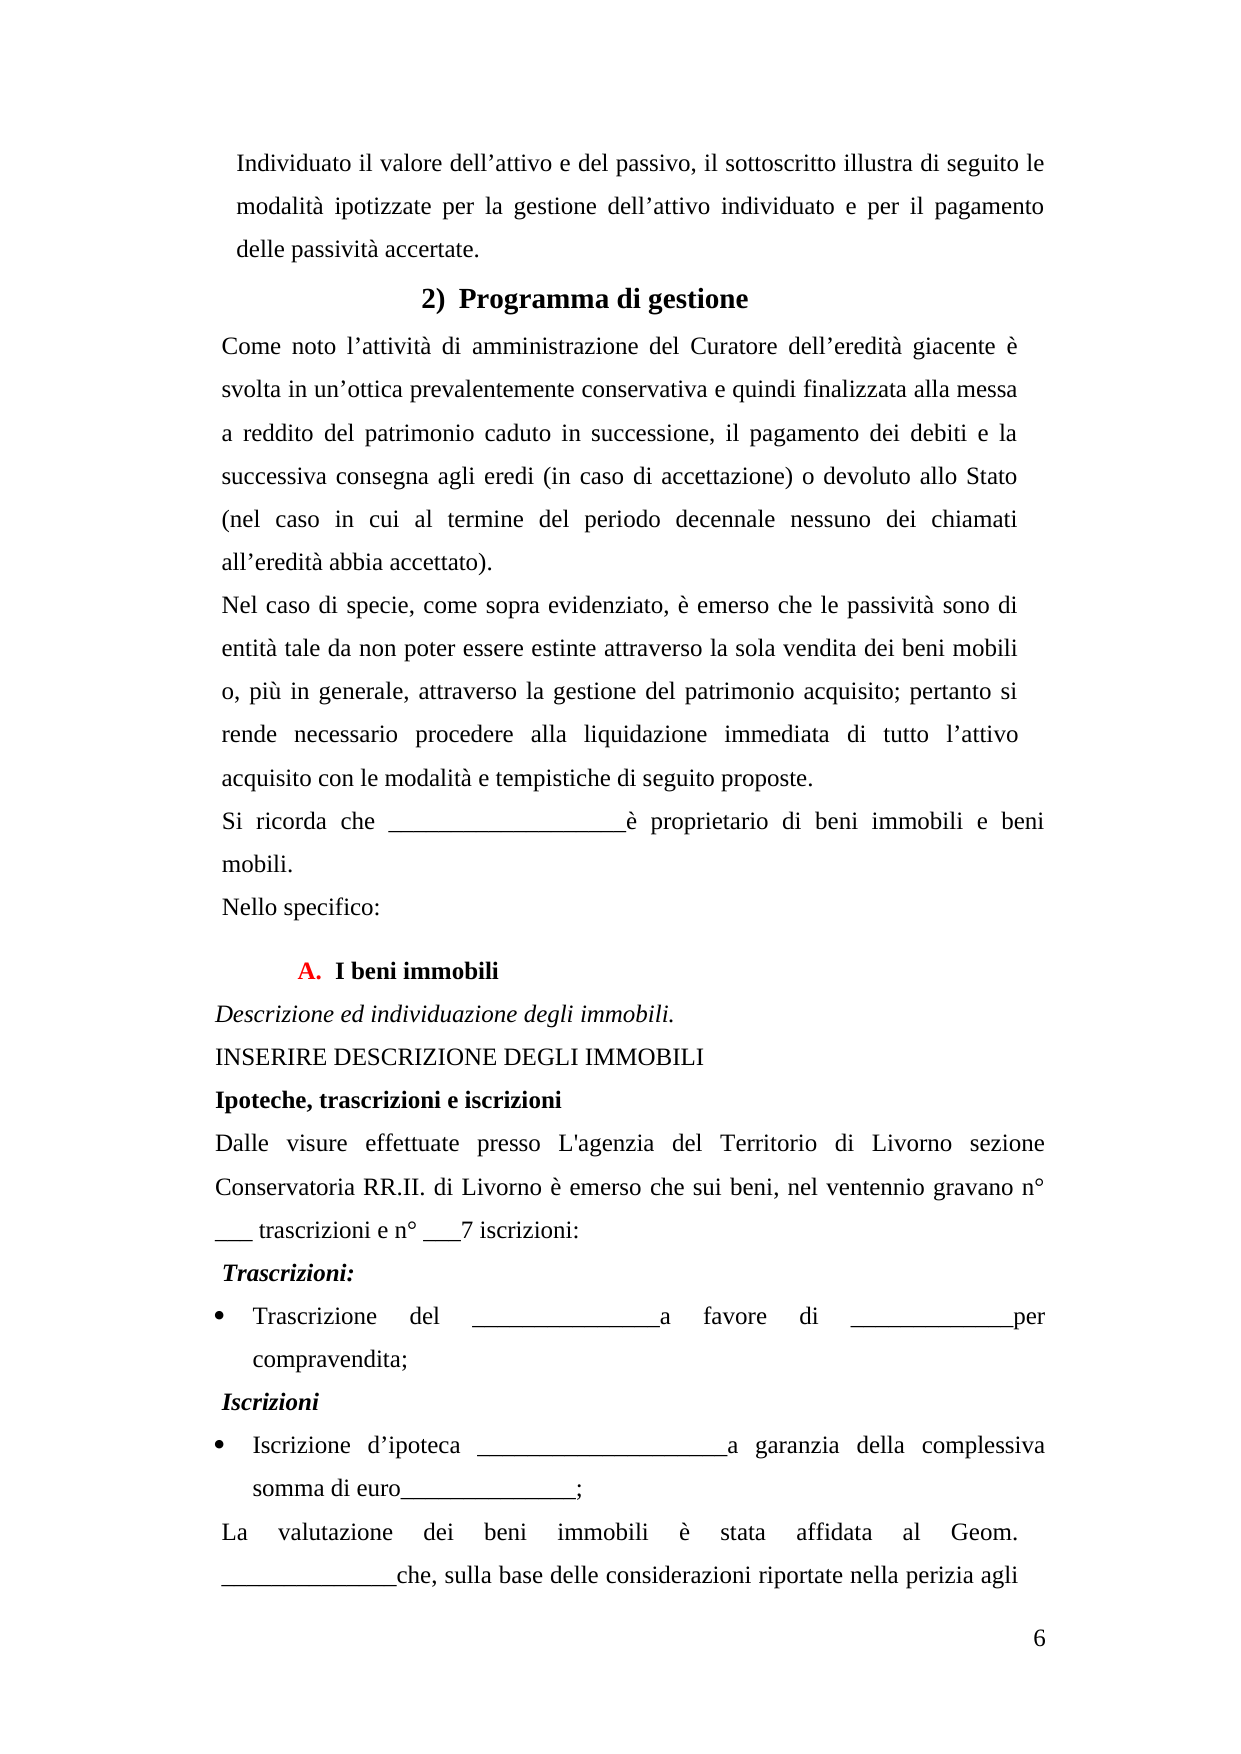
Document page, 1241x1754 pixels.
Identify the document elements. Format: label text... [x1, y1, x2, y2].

text Descrizione ed individuazione degli immobili. [177, 999, 1045, 1028]
subtitle I beni immobili [297, 956, 1045, 985]
subtitle Programma di gestione [124, 281, 1045, 315]
list Trascrizione del _______________a favore di _____________per compravendita; [215, 1301, 1045, 1373]
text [221, 1517, 1019, 1588]
text Nello specifico: [177, 892, 1045, 921]
text Ipoteche, trascrizioni e iscrizioni [177, 1085, 1045, 1114]
text Iscrizioni [222, 1387, 1045, 1416]
text Si ricorda che ___________________è proprietario di beni immobili e beni mobili. [222, 806, 1045, 878]
text Trascrizioni: [222, 1258, 1045, 1287]
text Individuato il valore dell’attivo e del passivo, il sottoscritto illustra di seguito le modalità ipotizzate per la gestione dell’attivo individuato e per il pagamento delle passività accertate. [236, 148, 1045, 263]
text Nel caso di specie, come sopra evidenziato, è emerso che le passività sono di entità tale da non poter essere estinte attraverso la sola vendita dei beni mobili o, più in generale, attraverso la gestione del patrimonio acquisito; pertanto si rende necessario procedere alla liquidazione immediata di tutto l’attivo acquisito con le modalità e tempistiche di seguito proposte. [221, 590, 1019, 791]
text Come noto l’attività di amministrazione del Curatore dell’eredità giacente è svolta in un’ottica prevalentemente conservativa e quindi finalizzata alla messa a reddito del patrimonio caduto in successione, il pagamento dei debiti e la successiva consegna agli eredi (in caso di accettazione) o devoluto allo Stato (nel caso in cui al termine del periodo decennale nessuno dei chiamati all’eredità abbia accettato). [221, 331, 1019, 576]
text INSERIRE DESCRIZIONE DEGLI IMMOBILI [177, 1042, 1045, 1071]
text Dalle visure effettuate presso L'agenzia del Territorio di Livorno sezione Conservatoria RR.II. di Livorno è emerso che sui beni, nel ventennio gravano n° ___ trascrizioni e n° ___7 iscrizioni: [215, 1128, 1045, 1243]
list Iscrizione d’ipoteca ____________________a garanzia della complessiva somma di euro______________; [215, 1430, 1045, 1502]
